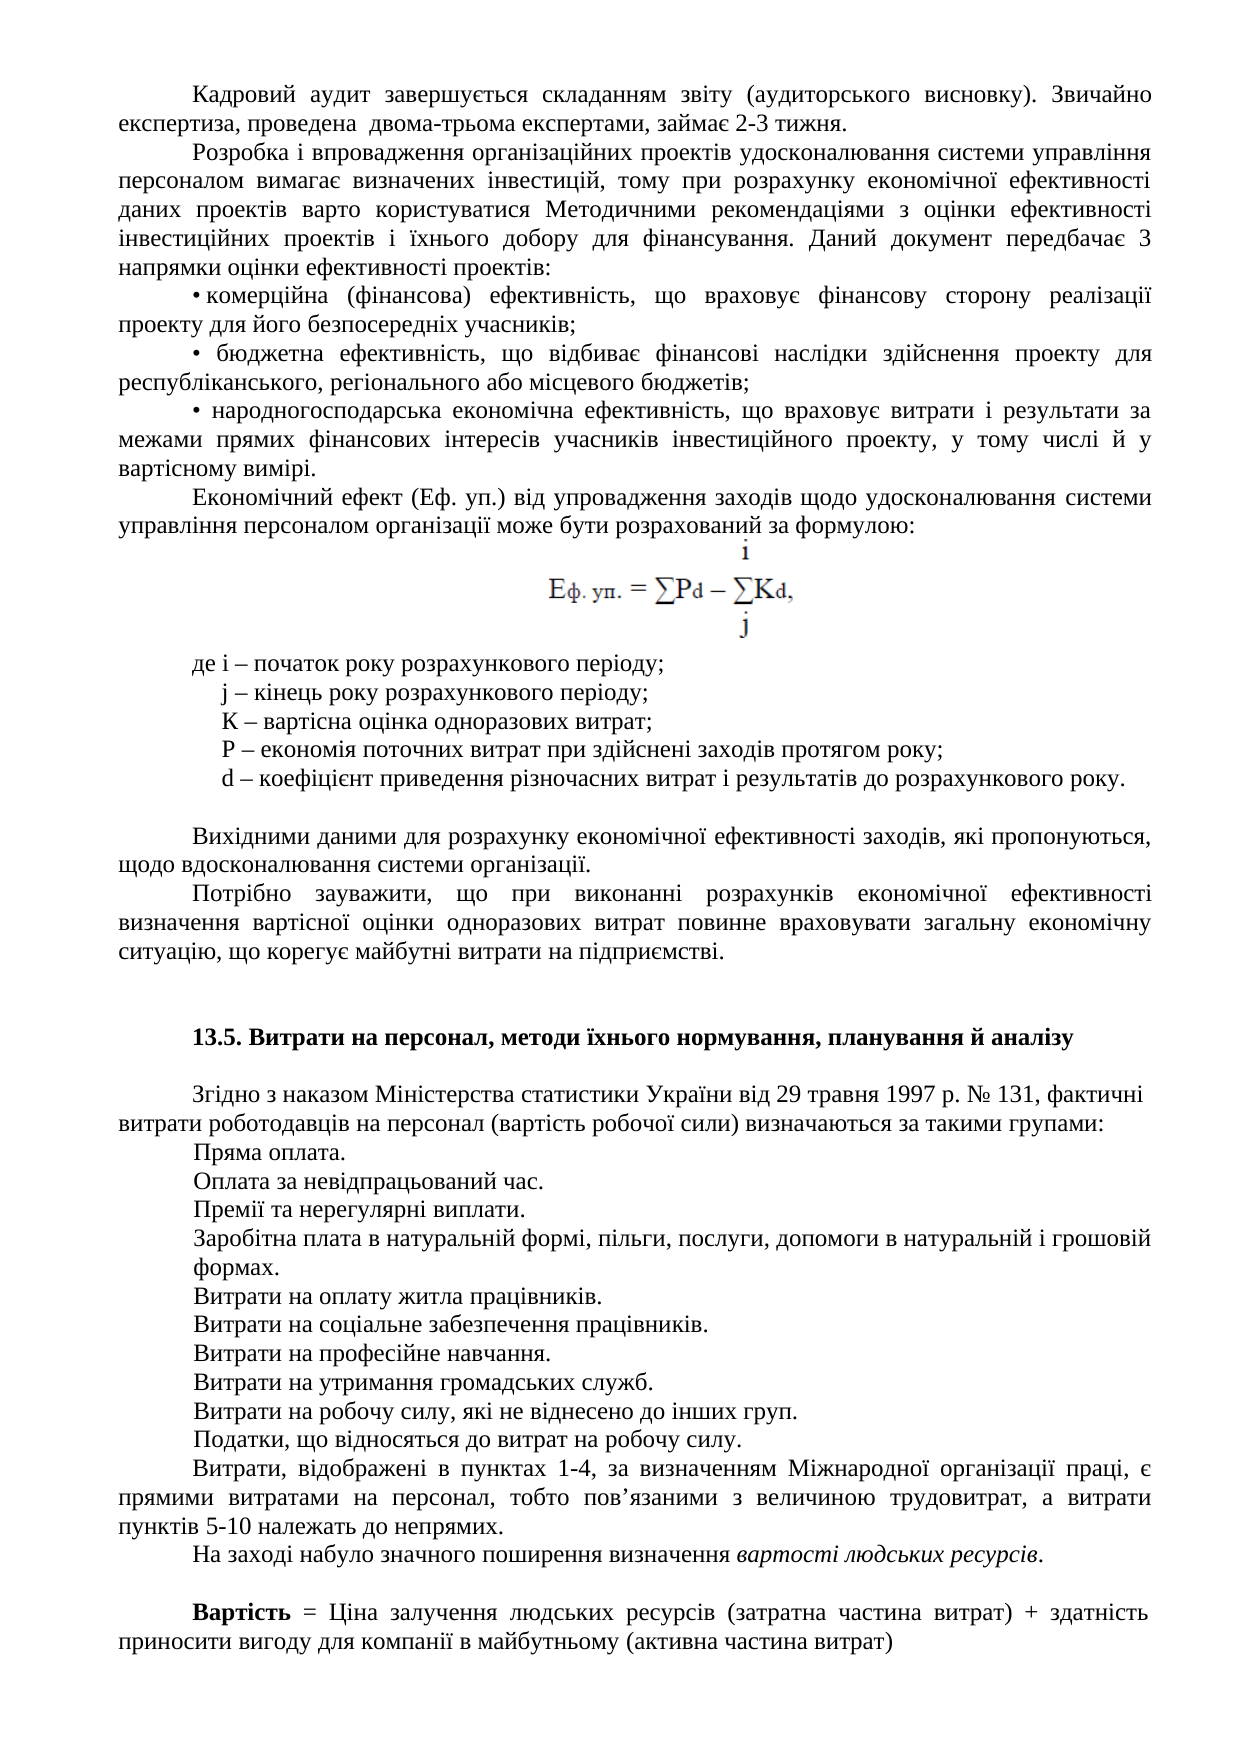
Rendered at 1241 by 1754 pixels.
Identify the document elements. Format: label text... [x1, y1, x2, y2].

text Заробітна плата в натуральній формі, пільги, послуги, допомоги в натуральній і грошовій формах. [193, 1223, 1153, 1281]
text Згідно з наказом Міністерства статистики України від 29 трав­ня 1997 р. № 131, фактичні витрати роботодавців на персонал (вартість робочої сили) визначаються за такими групами: [118, 1079, 1153, 1137]
text Кадровий аудит завершується складанням звіту (аудиторського висновку). Звичайно експертиза, проведена двома-трьома експертами, займає 2-3 тижня. [118, 79, 1152, 137]
text Потрібно зауважити, що при виконанні розрахунків економічної ефективності визначення вартісної оцінки одноразових витрат повинне враховувати загальну економічну ситуацію, що корегує майбутні витрати на підприємстві. [118, 878, 1152, 964]
list бюджетна ефективність, що відбиває фінансові наслідки здійснення проекту для республіканського, регіонального або місцевого бюджетів; [118, 338, 1152, 395]
subtitle Витрати на персонал, методи їхнього нормування, планування й аналізу [192, 1022, 1163, 1051]
text де i – початок року розрахункового періоду; j – кінець року розрахункового періоду; К – вартісна оцінка одноразових витрат; [192, 648, 665, 734]
text Витрати, відображені в пунктах 1-4, за визначенням Міжнародної організації праці, є прямими витратами на персонал, тобто пов’язаними з величиною трудовитрат, а витрати пунктів 5-10 належать до непрямих. [118, 1453, 1152, 1539]
text Вартість = Ціна залучення людських ресурсів (затратна частина витрат) + здатність приносити вигоду для компанії в майбутньому (активна частина витрат) [118, 1597, 1152, 1654]
list комерційна (фінансова) ефективність, що враховує фінансову сторону реалізації проекту для його безпосередніх учасників; [118, 280, 1152, 338]
text Р – економія поточних витрат при здійснені заходів протягом року; [221, 734, 1163, 763]
list народногосподарська економічна ефективність, що враховує витрати і результати за межами прямих фінансових інтересів учасників інвестиційного проекту, у тому числі й у вартісному вимірі. [118, 395, 1152, 482]
text Вихідними даними для розрахунку економічної ефективності заходів, які пропонуються, щодо вдосконалювання системи організації. [118, 821, 1152, 878]
text Витрати на оплату житла працівників. [193, 1281, 1163, 1309]
text Витрати на робочу силу, які не віднесено до інших груп. Податки, що відносяться до витрат на робочу силу. [193, 1396, 800, 1453]
text Витрати на соціальне забезпечення працівників. Витрати на професійне навчання. [193, 1309, 711, 1367]
text Пряма оплата. [193, 1137, 1163, 1166]
text Оплата за невідпрацьований час. Премії та нерегулярні виплати. [193, 1166, 546, 1223]
text Витрати на утримання громадських служб. [193, 1367, 1163, 1396]
text Розробка і впровадження організаційних проектів удосконалювання системи управління персоналом вимагає визначених інвестицій, тому при розрахунку економічної ефективності даних проектів варто користуватися Методичними рекомендаціями з оцінки ефективності інвестиційних проектів і їхнього добору для фінансування. Даний документ передбачає 3 напрямки оцінки ефективності проектів: [118, 137, 1152, 280]
text Економічний ефект (Еф. уп.) від упровадження заходів щодо удосконалювання системи управління персоналом організації може бути розрахований за формулою: [118, 482, 1152, 539]
text На заході набуло значного поширення визначення вартості людських ресурсів. [192, 1539, 1163, 1568]
text d – коефіцієнт приведення різночасних витрат і результатів до розрахункового року. [221, 763, 1163, 792]
picture [548, 539, 794, 638]
